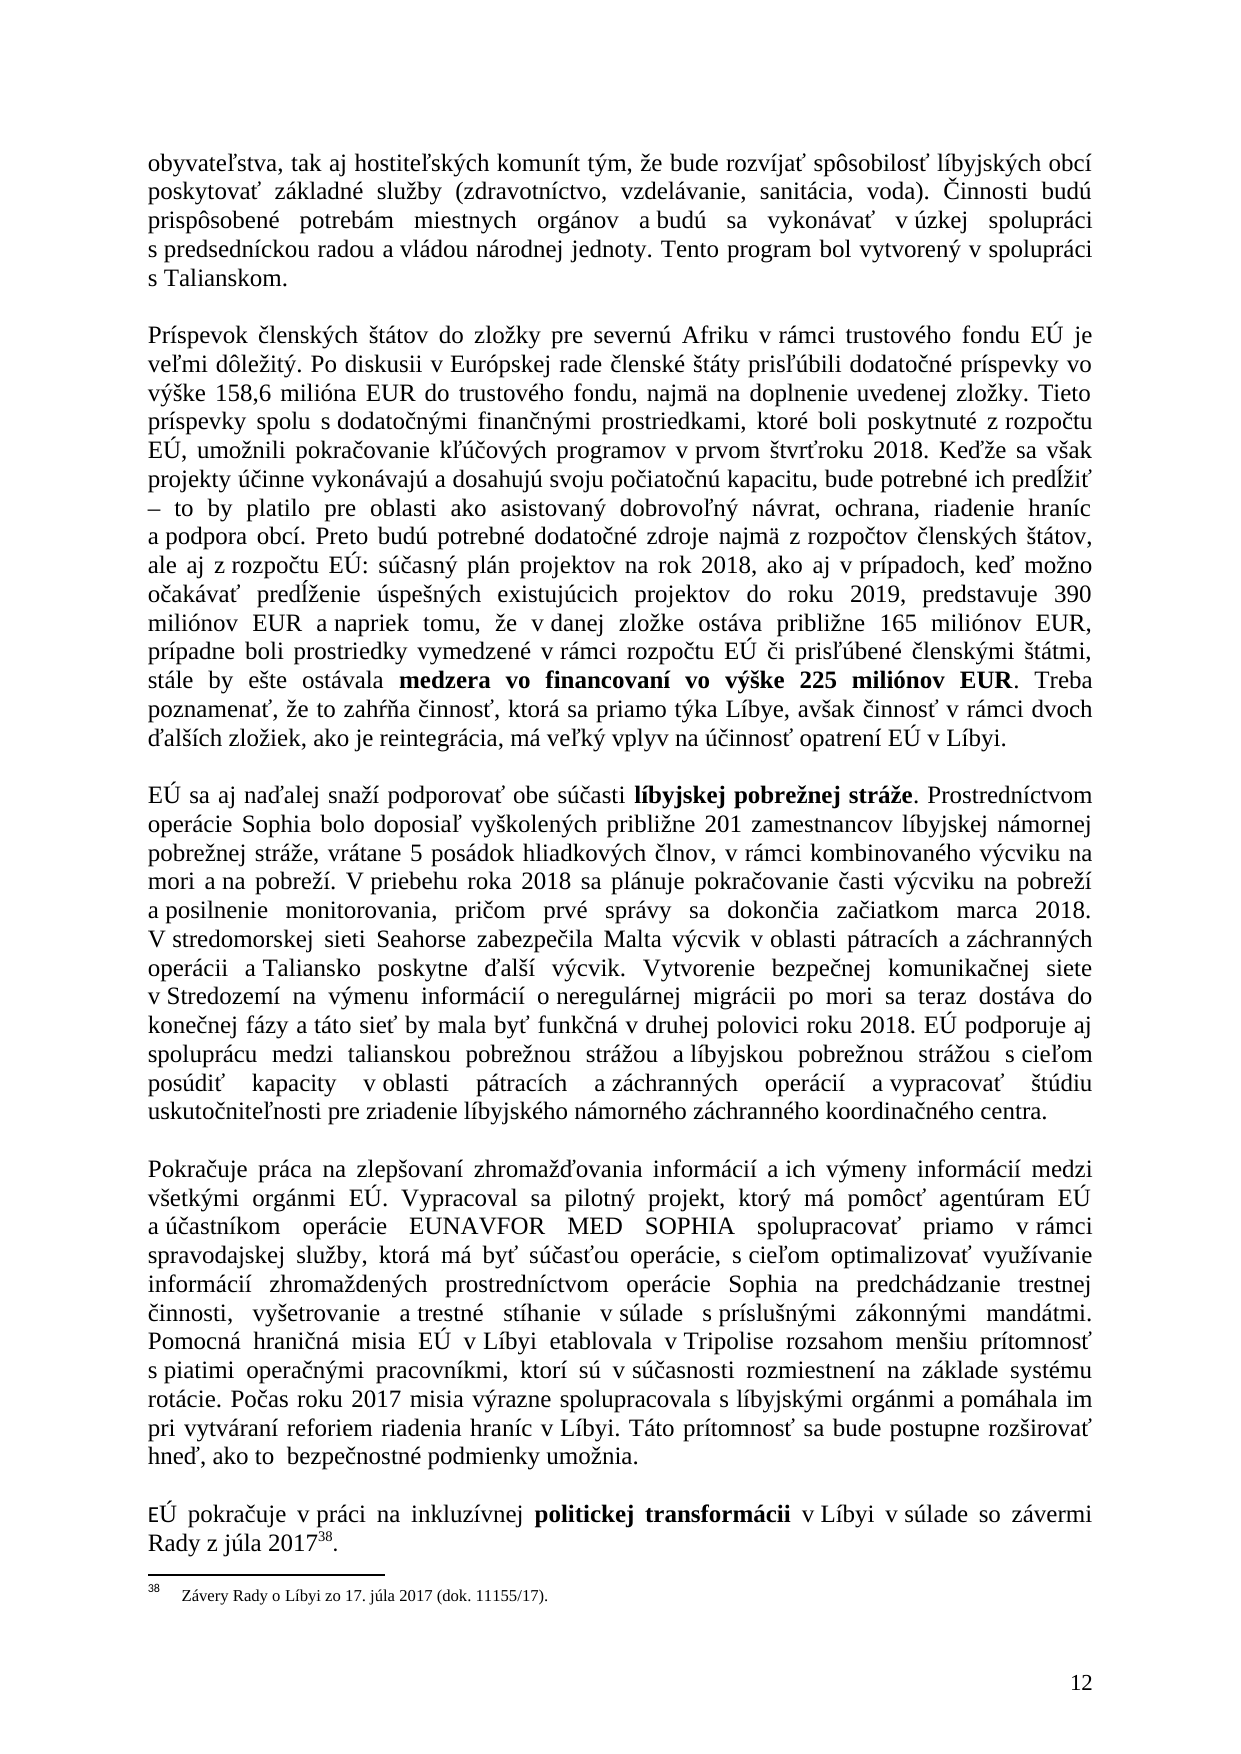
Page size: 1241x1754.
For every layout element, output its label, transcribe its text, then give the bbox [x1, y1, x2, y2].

text Pokračuje práca na zlepšovaní zhromažďovania informácií a ich výmeny informácií medzi všetkými orgánmi EÚ. Vypracoval sa pilotný projekt, ktorý má pomôcť agentúram EÚ a účastníkom operácie EUNAVFOR MED SOPHIA spolupracovať priamo v rámci spravodajskej služby, ktorá má byť súčasťou operácie, s cieľom optimalizovať využívanie informácií zhromaždených prostredníctvom operácie Sophia na predchádzanie trestnej činnosti, vyšetrovanie a trestné stíhanie v súlade s príslušnými zákonnými mandátmi. Pomocná hraničná misia EÚ v Líbyi etablovala v Tripolise rozsahom menšiu prítomnosť s piatimi operačnými pracovníkmi, ktorí sú v súčasnosti rozmiestnení na základe systému rotácie. Počas roku 2017 misia výrazne spolupracovala s líbyjskými orgánmi a pomáhala im pri vytváraní reforiem riadenia hraníc v Líbyi. Táto prítomnosť sa bude postupne rozširovať hneď, ako to bezpečnostné podmienky umožnia. [148, 1154, 1092, 1470]
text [148, 148, 1092, 291]
text Príspevok členských štátov do zložky pre severnú Afriku v rámci trustového fondu EÚ je veľmi dôležitý. Po diskusii v Európskej rade členské štáty prisľúbili dodatočné príspevky vo výške 158,6 milióna EUR do trustového fondu, najmä na doplnenie uvedenej zložky. Tieto príspevky spolu s dodatočnými finančnými prostriedkami, ktoré boli poskytnuté z rozpočtu EÚ, umožnili pokračovanie kľúčových programov v prvom štvrťroku 2018. Keďže sa však projekty účinne vykonávajú a dosahujú svoju počiatočnú kapacitu, bude potrebné ich predĺžiť – to by platilo pre oblasti ako asistovaný dobrovoľný návrat, ochrana, riadenie hraníc a podpora obcí. Preto budú potrebné dodatočné zdroje najmä z rozpočtov členských štátov, ale aj z rozpočtu EÚ: súčasný plán projektov na rok 2018, ako aj v prípadoch, keď možno očakávať predĺženie úspešných existujúcich projektov do roku 2019, predstavuje 390 miliónov EUR a napriek tomu, že v danej zložke ostáva približne 165 miliónov EUR, prípadne boli prostriedky vymedzené v rámci rozpočtu EÚ či prisľúbené členskými štátmi, stále by ešte ostávala medzera vo financovaní vo výške 225 miliónov EUR. Treba poznamenať, že to zahŕňa činnosť, ktorá sa priamo týka Líbye, avšak činnosť v rámci dvoch ďalších zložiek, ako je reintegrácia, má veľký vplyv na účinnosť opatrení EÚ v Líbyi. [148, 320, 1092, 751]
text EÚ pokračuje v práci na inkluzívnej politickej transformácii v Líbyi v súlade so závermi Rady z júla 2017. [148, 1499, 1092, 1557]
text EÚ sa aj naďalej snaží podporovať obe súčasti líbyjskej pobrežnej stráže. Prostredníctvom operácie Sophia bolo doposiaľ vyškolených približne 201 zamestnancov líbyjskej námornej pobrežnej stráže, vrátane 5 posádok hliadkových člnov, v rámci kombinovaného výcviku na mori a na pobreží. V priebehu roka 2018 sa plánuje pokračovanie časti výcviku na pobreží a posilnenie monitorovania, pričom prvé správy sa dokončia začiatkom marca 2018. V stredomorskej sieti Seahorse zabezpečila Malta výcvik v oblasti pátracích a záchranných operácii a Taliansko poskytne ďalší výcvik. Vytvorenie bezpečnej komunikačnej siete v Stredozemí na výmenu informácií o neregulárnej migrácii po mori sa teraz dostáva do konečnej fázy a táto sieť by mala byť funkčná v druhej polovici roku 2018. EÚ podporuje aj spoluprácu medzi talianskou pobrežnou strážou a líbyjskou pobrežnou strážou s cieľom posúdiť kapacity v oblasti pátracích a záchranných operácií a vypracovať štúdiu uskutočniteľnosti pre zriadenie líbyjského námorného záchranného koordinačného centra. [148, 780, 1092, 1125]
